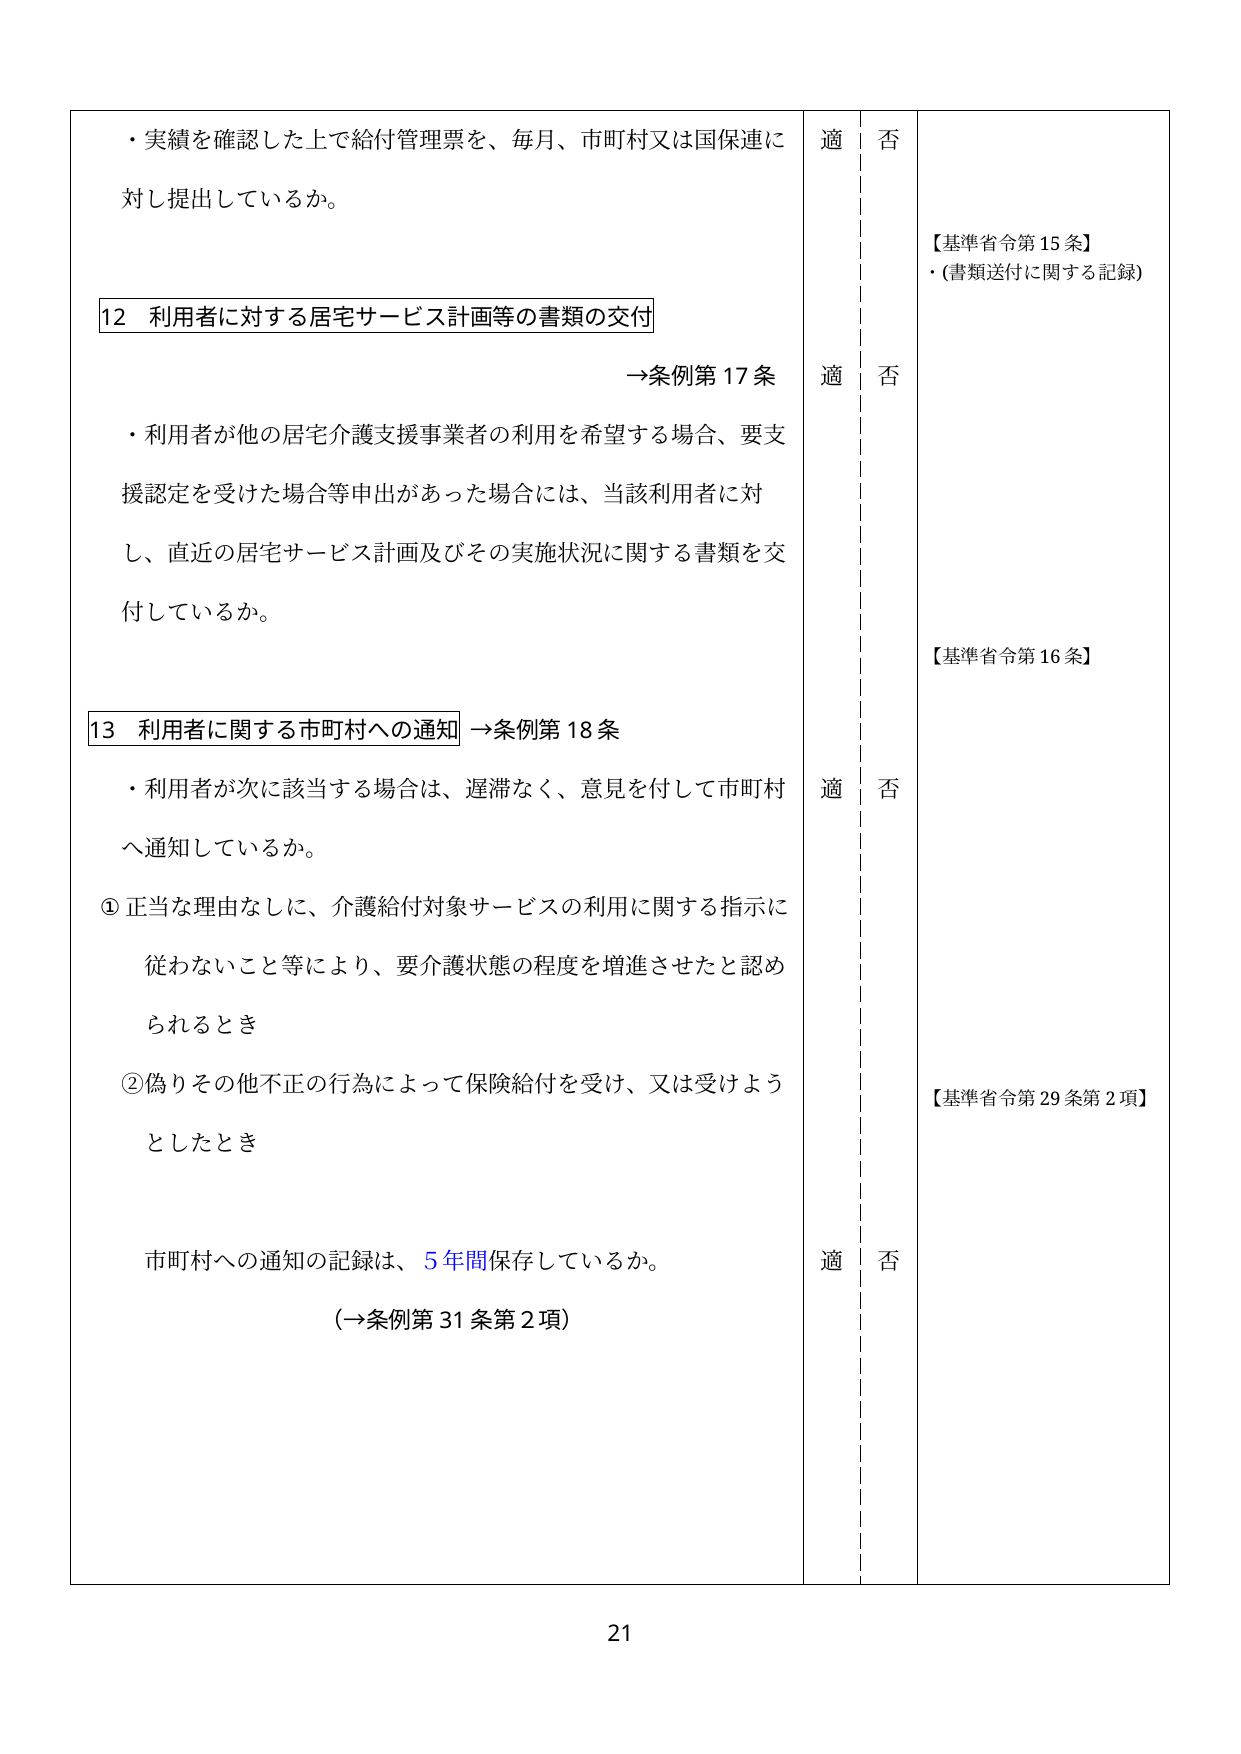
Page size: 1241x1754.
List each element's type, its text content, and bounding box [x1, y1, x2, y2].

table_cell 適 適 適 適 [804, 111, 860, 1583]
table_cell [71, 111, 803, 1583]
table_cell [918, 111, 1169, 1583]
table_cell 否 否 否 否 [860, 111, 917, 1583]
